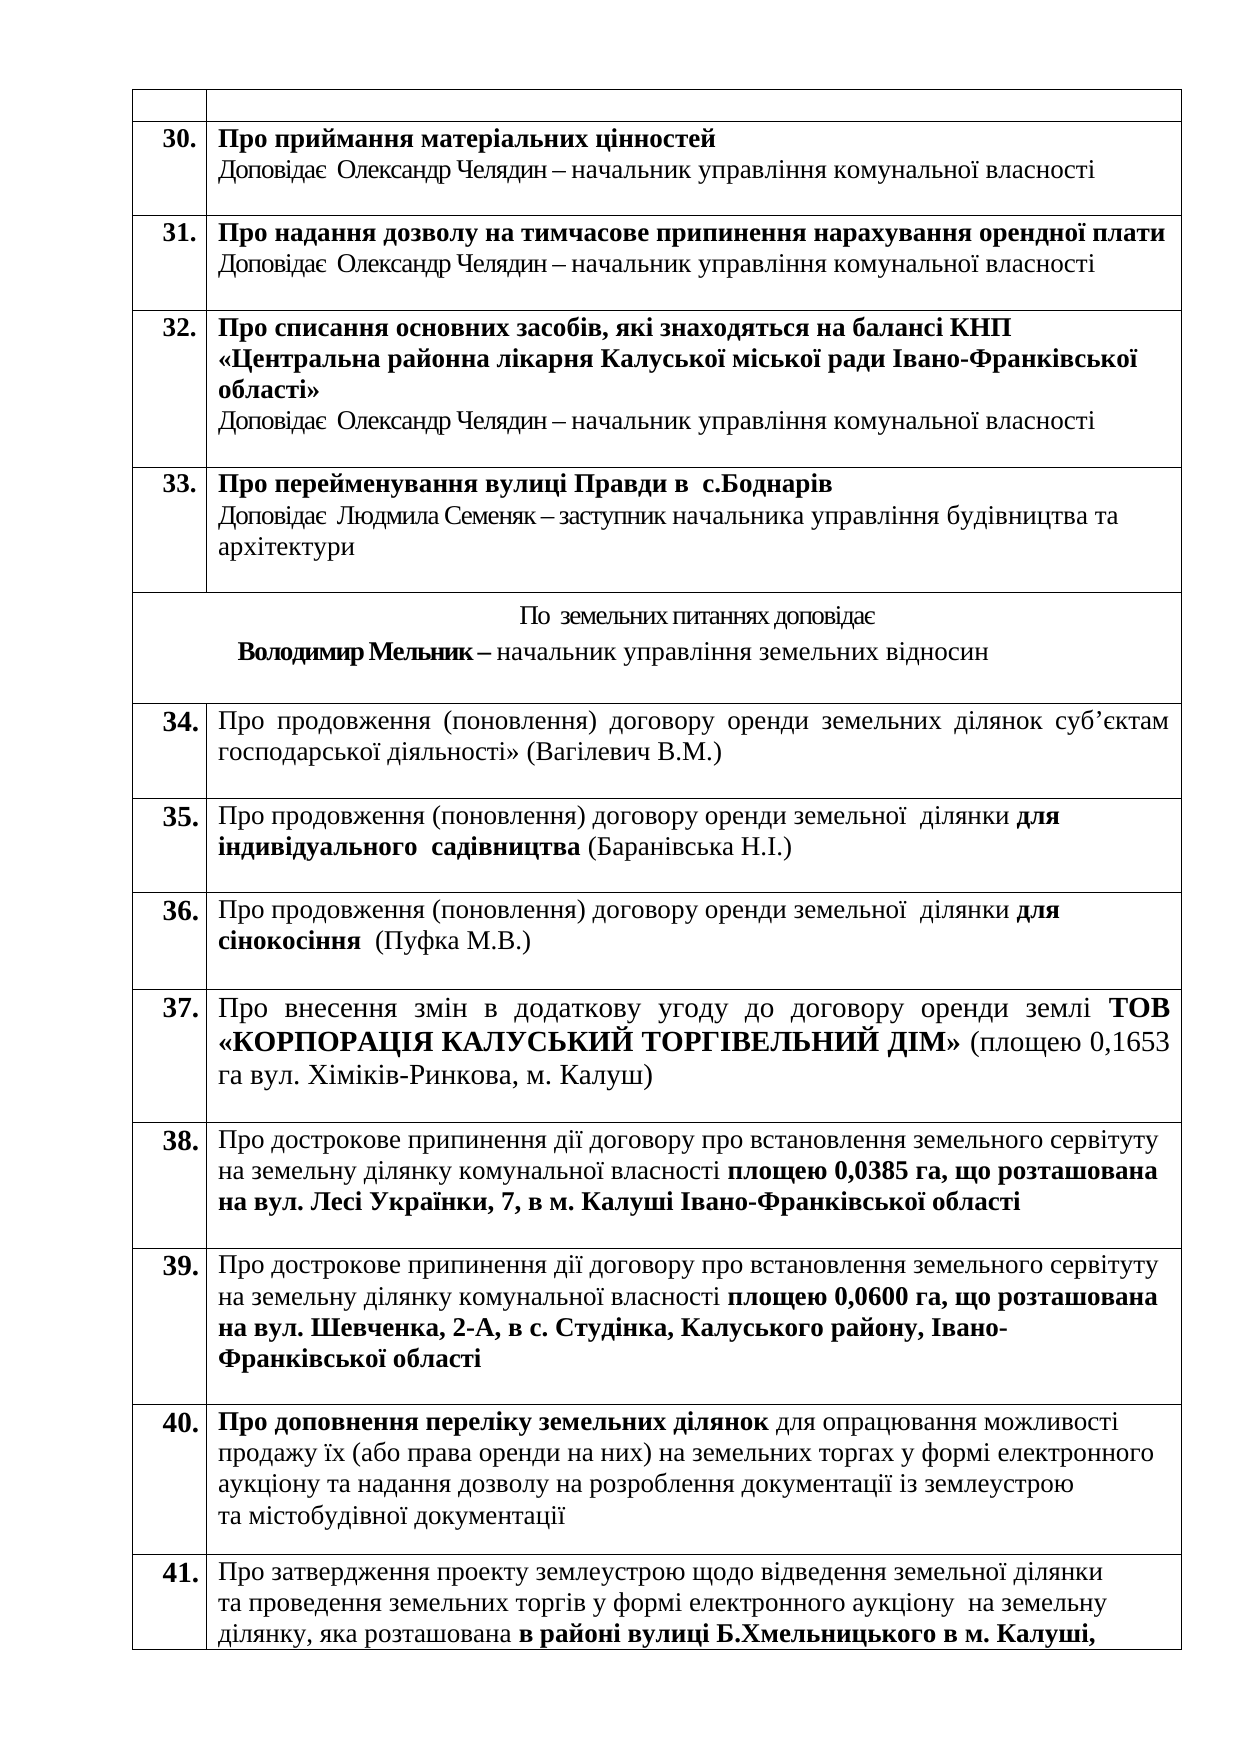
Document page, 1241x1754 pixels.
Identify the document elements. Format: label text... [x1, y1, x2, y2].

table_cell [133, 893, 206, 989]
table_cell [207, 1555, 1181, 1648]
table_cell По земельних питаннях доповідає Володимир Мельник – начальник управління земельних відносин [133, 593, 1181, 703]
table_cell [133, 1123, 206, 1247]
table_cell [133, 468, 206, 592]
table_cell Про надання дозволу на тимчасове припинення нарахування орендної плати Доповідає Олександр Челядин – начальник управління комунальної власності [207, 216, 1181, 310]
table_cell Про перейменування вулиці Правди в с.Боднарів Доповідає Людмила Семеняк – заступник начальника управління будівництва та архітектури [207, 468, 1181, 592]
table_cell Про внесення змін в додаткову угоду до договору оренди землі ТОВ «КОРПОРАЦІЯ КАЛУСЬКИЙ ТОРГІВЕЛЬНИЙ ДІМ» (площею 0,1653 га вул. Хіміків-Ринкова, м. Калуш) [207, 990, 1181, 1122]
table_cell Про продовження (поновлення) договору оренди земельної ділянки для індивідуального садівництва (Баранівська Н.І.) [207, 799, 1181, 892]
table_cell [133, 704, 206, 798]
table_cell Про продовження (поновлення) договору оренди земельної ділянки для сінокосіння (Пуфка М.В.) [207, 893, 1181, 989]
table_cell Про приймання матеріальних цінностей Доповідає Олександр Челядин – начальник управління комунальної власності [207, 122, 1181, 215]
table_cell Про списання основних засобів, які знаходяться на балансі КНП «Центральна районна лікарня Калуської міської ради Івано-Франківської області» Доповідає Олександр Челядин – начальник управління комунальної власності [207, 311, 1181, 467]
table_cell Про продовження (поновлення) договору оренди земельних ділянок суб’єктам господарської діяльності» (Вагілевич В.М.) [207, 704, 1181, 798]
table_cell [133, 216, 206, 310]
table_cell [133, 122, 206, 215]
table_cell [133, 1555, 206, 1648]
table_cell [133, 311, 206, 467]
table_cell [133, 990, 206, 1122]
table_cell [133, 799, 206, 892]
table_cell [133, 90, 206, 121]
table_cell Про доповнення переліку земельних ділянок для опрацювання можливості продажу їх (або права оренди на них) на земельних торгах у формі електронного аукціону та надання дозволу на розроблення документації із землеустрою та містобудівної документації [207, 1405, 1181, 1554]
table_cell [133, 1405, 206, 1554]
table_cell [133, 1249, 206, 1404]
table_cell Про дострокове припинення дії договору про встановлення земельного сервітуту на земельну ділянку комунальної власності площею 0,0385 га, що розташована на вул. Лесі Українки, 7, в м. Калуші Івано-Франківської області [207, 1123, 1181, 1247]
table_cell Про дострокове припинення дії договору про встановлення земельного сервітуту на земельну ділянку комунальної власності площею 0,0600 га, що розташована на вул. Шевченка, 2-А, в с. Студінка, Калуського району, Івано-Франківської області [207, 1249, 1181, 1404]
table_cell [207, 90, 1181, 121]
